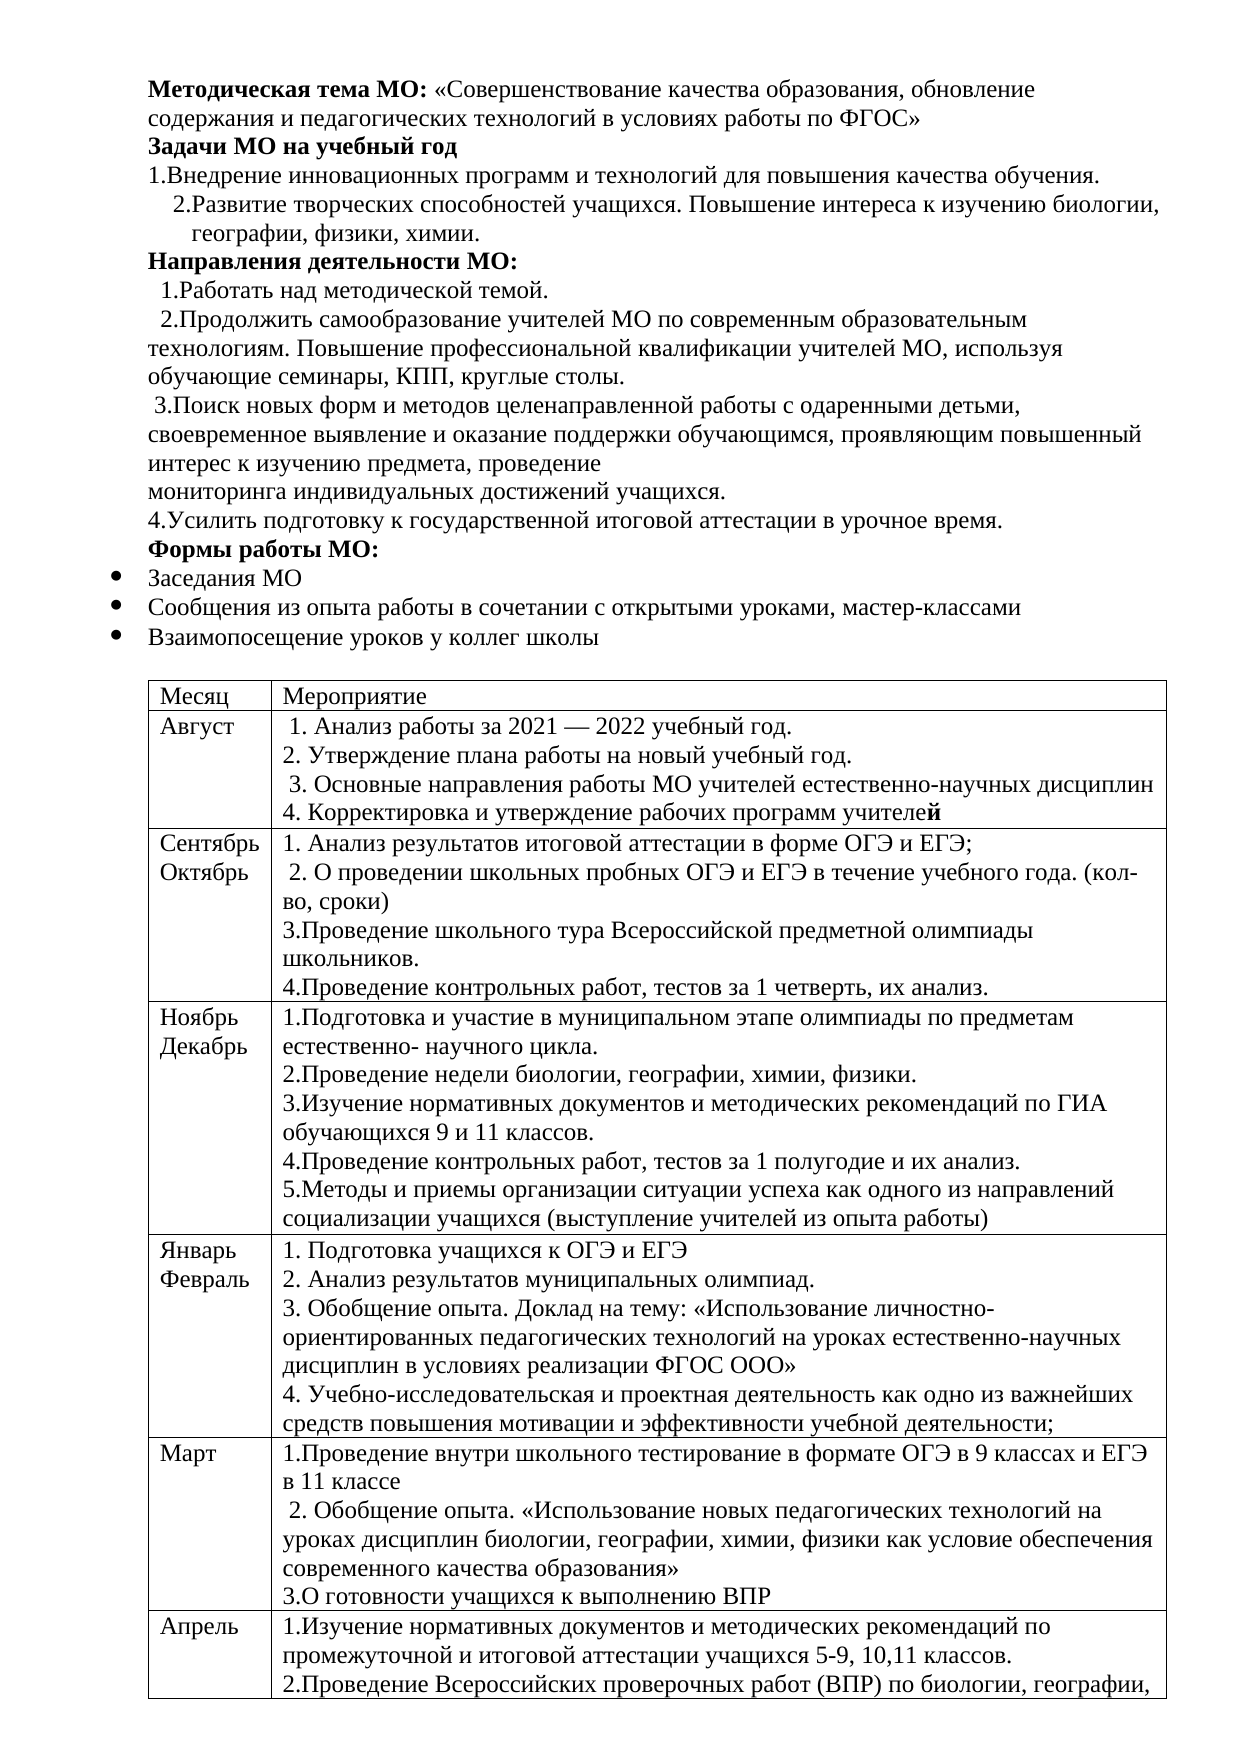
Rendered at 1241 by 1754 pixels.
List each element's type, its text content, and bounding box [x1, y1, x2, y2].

text географии, физики, химии. [148, 218, 1167, 246]
table_cell 1.Подготовка и участие в муниципальном этапе олимпиады по предметам естественно- научного цикла. 2.Проведение недели биологии, географии, химии, физики. 3.Изучение нормативных документов и методических рекомендаций по ГИА обучающихся 9 и 11 классов. 4.Проведение контрольных работ, тестов за 1 полугодие и их анализ. 5.Методы и приемы организации ситуации успеха как одного из направлений социализации учащихся (выступление учителей из опыта работы) [272, 1002, 1166, 1234]
table_cell Сентябрь Октябрь [149, 829, 271, 1001]
table_cell Апрель [149, 1611, 271, 1697]
subtitle Задачи МО на учебный год [148, 131, 1167, 160]
text Методическая тема МО: «Совершенствование качества образования, обновление содержания и педагогических технологий в условиях работы по ФГОС» [148, 74, 1167, 131]
table_cell Март [149, 1438, 271, 1610]
text 3.Поиск новых форм и методов целенаправленной работы с одаренными детьми, своевременное выявление и оказание поддержки обучающимся, проявляющим повышенный интерес к изучению предмета, проведение [148, 390, 1167, 476]
table_header Мероприятие [272, 681, 1166, 710]
text 4.Усилить подготовку к государственной итоговой аттестации в урочное время. [148, 505, 1167, 534]
table_cell 1. Анализ результатов итоговой аттестации в форме ОГЭ и ЕГЭ; 2. О проведении школьных пробных ОГЭ и ЕГЭ в течение учебного года. (кол-во, сроки) 3.Проведение школьного тура Всероссийской предметной олимпиады школьников. 4.Проведение контрольных работ, тестов за 1 четверть, их анализ. [272, 829, 1166, 1001]
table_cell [272, 1611, 1166, 1697]
text Формы работы МО: [148, 534, 1167, 563]
table_cell Ноябрь Декабрь [149, 1002, 271, 1234]
text 2.Развитие творческих способностей учащихся. Повышение интереса к изучению биологии, [148, 189, 1167, 218]
text 1.Работать над методической темой. [148, 275, 1167, 304]
table_header Месяц [149, 681, 271, 710]
subtitle Направления деятельности МО: [148, 246, 1167, 275]
text мониторинга индивидуальных достижений учащихся. [148, 476, 1167, 505]
text 2.Продолжить самообразование учителей МО по современным образовательным технологиям. Повышение профессиональной квалификации учителей МО, используя обучающие семинары, КПП, круглые столы. [148, 304, 1167, 390]
list Заседания МО [111, 563, 1167, 592]
table_cell Январь Февраль [149, 1235, 271, 1437]
table_cell Август [149, 711, 271, 827]
table_cell 1. Анализ работы за 2021 — 2022 учебный год. 2. Утверждение плана работы на новый учебный год. 3. Основные направления работы МО учителей естественно-научных дисциплин 4. Корректировка и утверждение рабочих программ учителей [272, 711, 1166, 827]
subtitle 1.Внедрение инновационных программ и технологий для повышения качества обучения. [148, 160, 1167, 189]
list Взаимопосещение уроков у коллег школы [111, 622, 1167, 652]
list Сообщения из опыта работы в сочетании с открытыми уроками, мастер-классами [111, 592, 1167, 622]
table_cell 1. Подготовка учащихся к ОГЭ и ЕГЭ 2. Анализ результатов муниципальных олимпиад. 3. Обобщение опыта. Доклад на тему: «Использование личностно- ориентированных педагогических технологий на уроках естественно-научных дисциплин в условиях реализации ФГОС ООО» 4. Учебно-исследовательская и проектная деятельность как одно из важнейших средств повышения мотивации и эффективности учебной деятельности; [272, 1235, 1166, 1437]
table_cell 1.Проведение внутри школьного тестирование в формате ОГЭ в 9 классах и ЕГЭ в 11 классе 2. Обобщение опыта. «Использование новых педагогических технологий на уроках дисциплин биологии, географии, химии, физики как условие обеспечения современного качества образования» 3.О готовности учащихся к выполнению ВПР [272, 1438, 1166, 1610]
